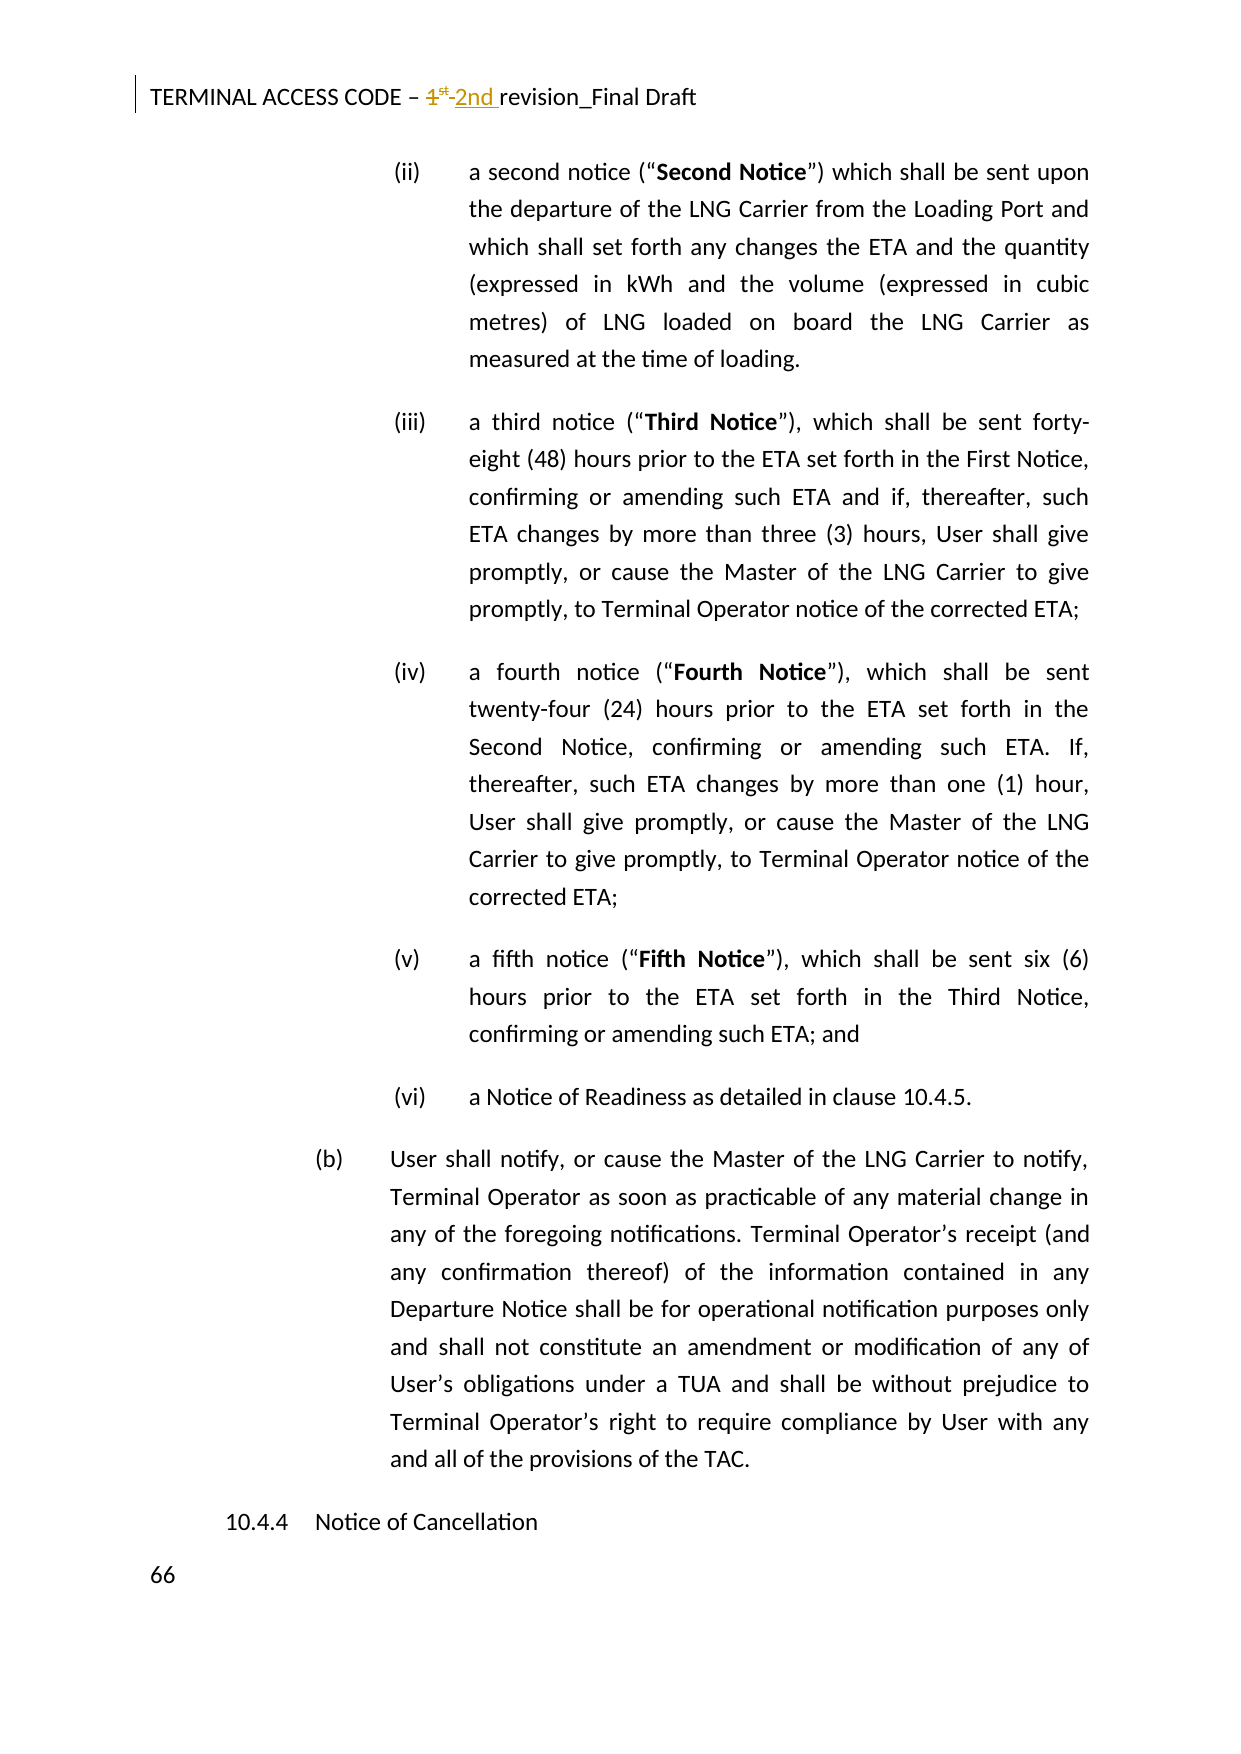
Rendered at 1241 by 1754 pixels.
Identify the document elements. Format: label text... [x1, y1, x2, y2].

subtitle a fourth notice (“Fourth Notice”), which shall be sent twenty-four (24) hours prior to the ETA set forth in the Second Notice, confirming or amending such ETA. If, thereafter, such ETA changes by more than one (1) hour, User shall give promptly, or cause the Master of the LNG Carrier to give promptly, to Terminal Operator notice of the corrected ETA; [394, 650, 1090, 912]
subtitle User shall notify, or cause the Master of the LNG Carrier to notify, Terminal Operator as soon as practicable of any material change in any of the foregoing notifications. Terminal Operator’s receipt (and any confirmation thereof) of the information contained in any Departure Notice shall be for operational notification purposes only and shall not constitute an amendment or modification of any of User’s obligations under a TUA and shall be without prejudice to Terminal Operator’s right to require compliance by User with any and all of the provisions of the TAC. [315, 1137, 1090, 1475]
subtitle Notice of Cancellation [225, 1500, 1090, 1537]
subtitle a second notice (“Second Notice”) which shall be sent upon the departure of the LNG Carrier from the Loading Port and which shall set forth any changes the ETA and the quantity (expressed in kWh and the volume (expressed in cubic metres) of LNG loaded on board the LNG Carrier as measured at the time of loading. [394, 150, 1090, 375]
subtitle a fifth notice (“Fifth Notice”), which shall be sent six (6) hours prior to the ETA set forth in the Third Notice, confirming or amending such ETA; and [394, 937, 1090, 1050]
subtitle a third notice (“Third Notice”), which shall be sent forty-eight (48) hours prior to the ETA set forth in the First Notice, confirming or amending such ETA and if, thereafter, such ETA changes by more than three (3) hours, User shall give promptly, or cause the Master of the LNG Carrier to give promptly, to Terminal Operator notice of the corrected ETA; [394, 400, 1090, 625]
subtitle a Notice of Readiness as detailed in clause ‎10.4.5. [394, 1075, 1090, 1112]
